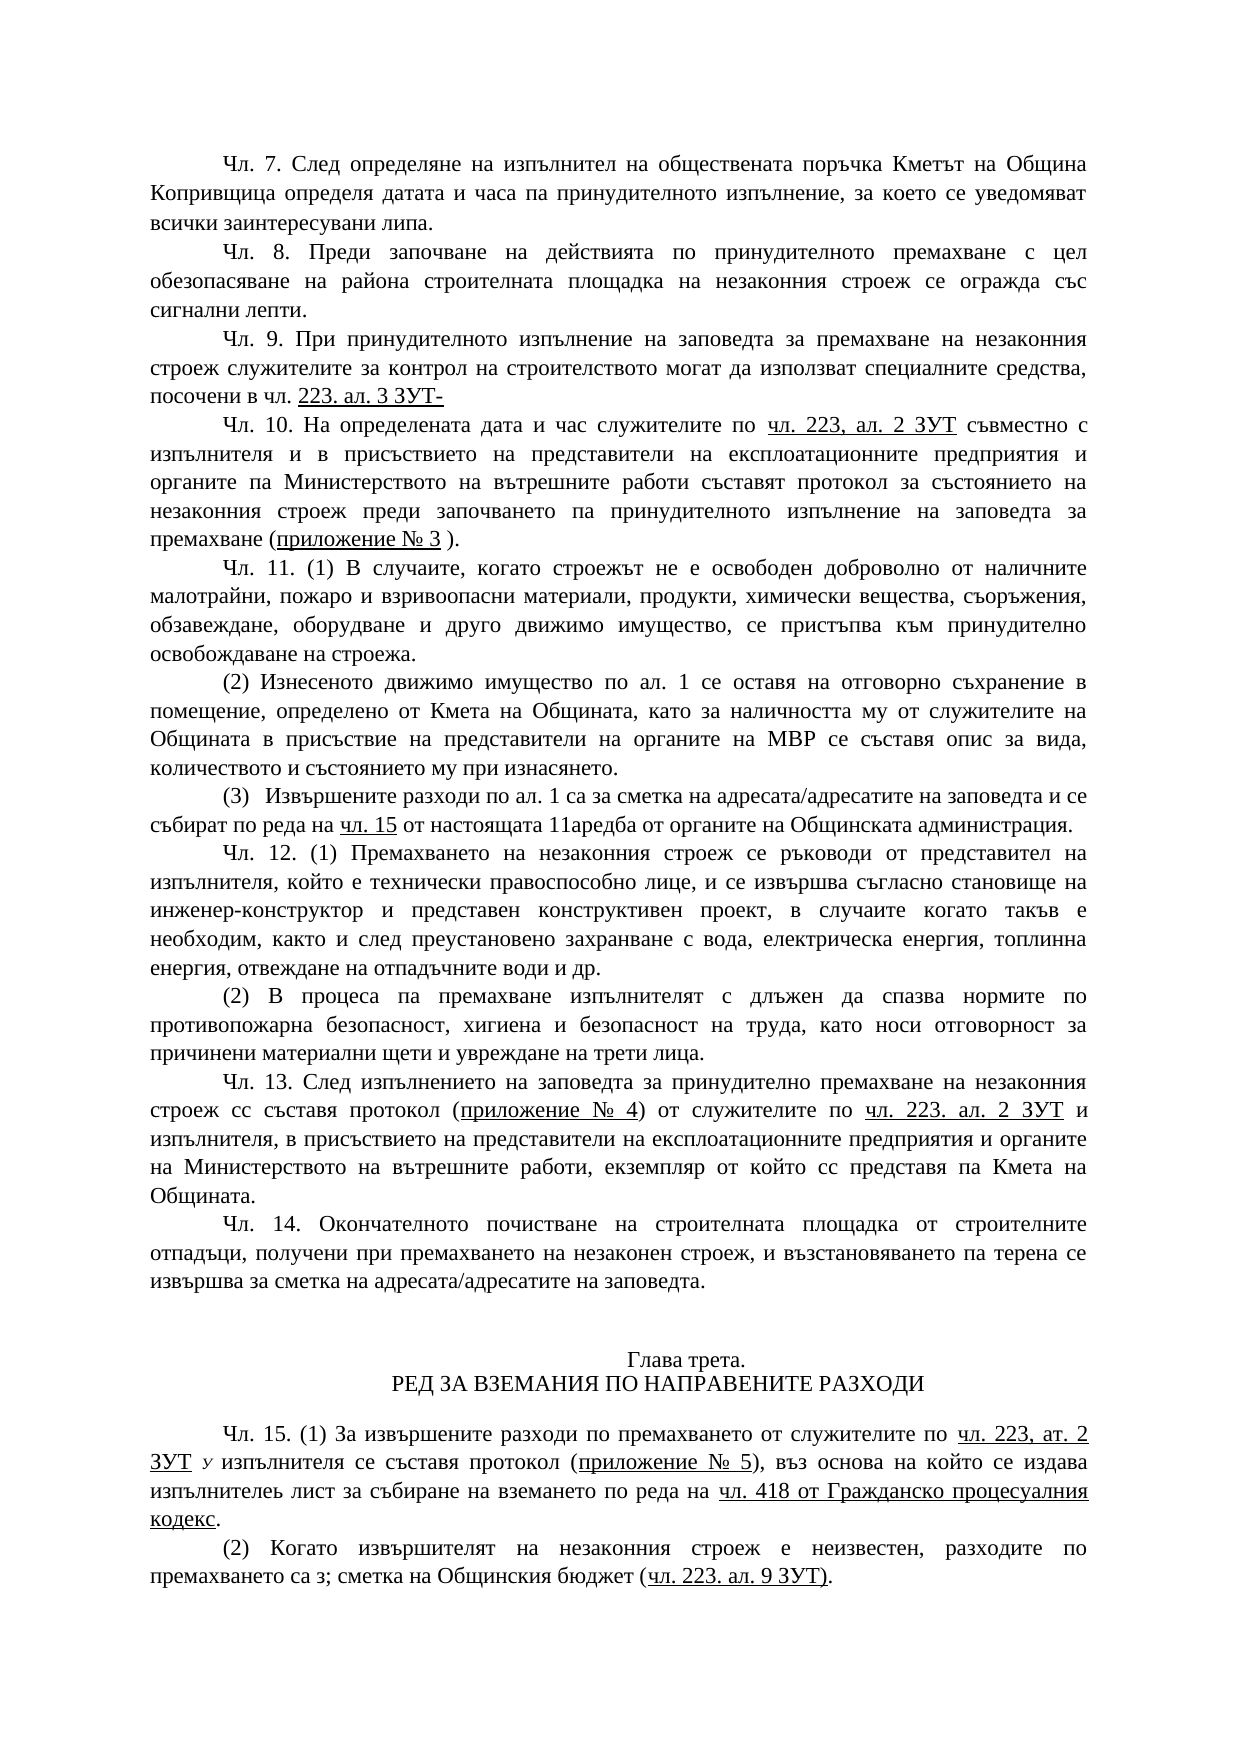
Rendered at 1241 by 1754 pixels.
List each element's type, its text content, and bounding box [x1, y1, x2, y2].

text (2) В процеса па премахване изпълнителят с длъжен да спазва нормите по противопожарна безопасност, хигиена и безопасност на труда, като носи отговорност за причинени материални щети и увреждане на трети лица. [150, 981, 1088, 1066]
text Чл. 15. (1) За извършените разходи по премахването от служителите по чл. 223, ат. 2 ЗУТ у изпълнителя се съставя протокол (приложение № 5), въз основа на който се издава изпълнителеь лист за събиране на вземането по реда на чл. 418 от Гражданско процесуалния кодекс. [150, 1418, 1088, 1532]
text Чл. 12. (1) Премахването на незаконния строеж се ръководи от представител на изпълнителя, който е технически правоспособно лице, и се извършва съгласно становище на инженер-конструктор и представен конструктивен проект, в случаите когато такъв е необходим, както и след преустановено захранване с вода, електрическа енергия, топлинна енергия, отвеждане на отпадъчните води и др. [150, 838, 1088, 981]
text Чл. 10. На определената дата и час служителите по чл. 223, ал. 2 ЗУТ съвместно с изпълнителя и в присъствието на представители на експлоатационните предприятия и органите па Министерството на вътрешните работи съставят протокол за състоянието на незаконния строеж преди започването па принудителното изпълнение на заповедта за премахване (приложение № 3 ). [150, 410, 1088, 552]
text Чл. 14. Окончателното почистване на строителната площадка от строителните отпадъци, получени при премахването на незаконен строеж, и възстановяването па терена се извършва за сметка на адресата/адресатите на заповедта. [150, 1209, 1088, 1294]
text (2) Когато извършителят на незаконния строеж е неизвестен, разходите по премахването са з; сметка на Общинския бюджет (чл. 223. ал. 9 ЗУТ). [150, 1532, 1088, 1589]
text Глава трета. [627, 1349, 1093, 1372]
list Изнесеното движимо имущество по ал. 1 се оставя на отговорно съхранение в помещение, определено от Кмета на Общината, като за наличността му от служителите на Общината в присъствие на представители на органите на МВР се съставя опис за вида, количеството и състоянието му при изнасянето. [150, 667, 1088, 781]
text Чл. 8. Преди започване на действията по принудителното премахване с цел обезопасяване на района строителната площадка на незаконния строеж се огражда със сигнални лепти. [150, 236, 1088, 323]
text Чл. 11. (1) В случаите, когато строежът не е освободен доброволно от наличните малотрайни, пожаро и взривоопасни материали, продукти, химически вещества, съоръжения, обзавеждане, оборудване и друго движимо имущество, се пристъпва към принудително освобождаване на строежа. [150, 552, 1088, 667]
text Чл. 9. При принудителното изпълнение на заповедта за премахване на незаконния строеж служителите за контрол на строителството могат да използват специалните средства, посочени в чл. 223. ал. 3 ЗУТ- [150, 323, 1088, 410]
text Чл. 13. След изпълнението на заповедта за принудително премахване на незаконния строеж сс съставя протокол (приложение № 4) от служителите по чл. 223. ал. 2 ЗУТ и изпълнителя, в присъствието на представители на експлоатационните предприятия и органите на Министерството на вътрешните работи, екземпляр от който сс представя па Кмета на Общината. [150, 1066, 1088, 1209]
list Извършените разходи по ал. 1 са за сметка на адресата/адресатите на заповедта и се събират по реда на чл. 15 от настоящата 11аредба от органите на Общинската администрация. [150, 781, 1088, 838]
text Чл. 7. След определяне на изпълнител на обществената поръчка Кметът на Община Копривщица определя датата и часа па принудителното изпълнение, за което се уведомяват всички заинтересувани липа. [150, 148, 1088, 236]
text РЕД ЗА ВЗЕМАНИЯ ПО НАПРАВЕНИТЕ РАЗХОДИ [391, 1373, 1093, 1396]
